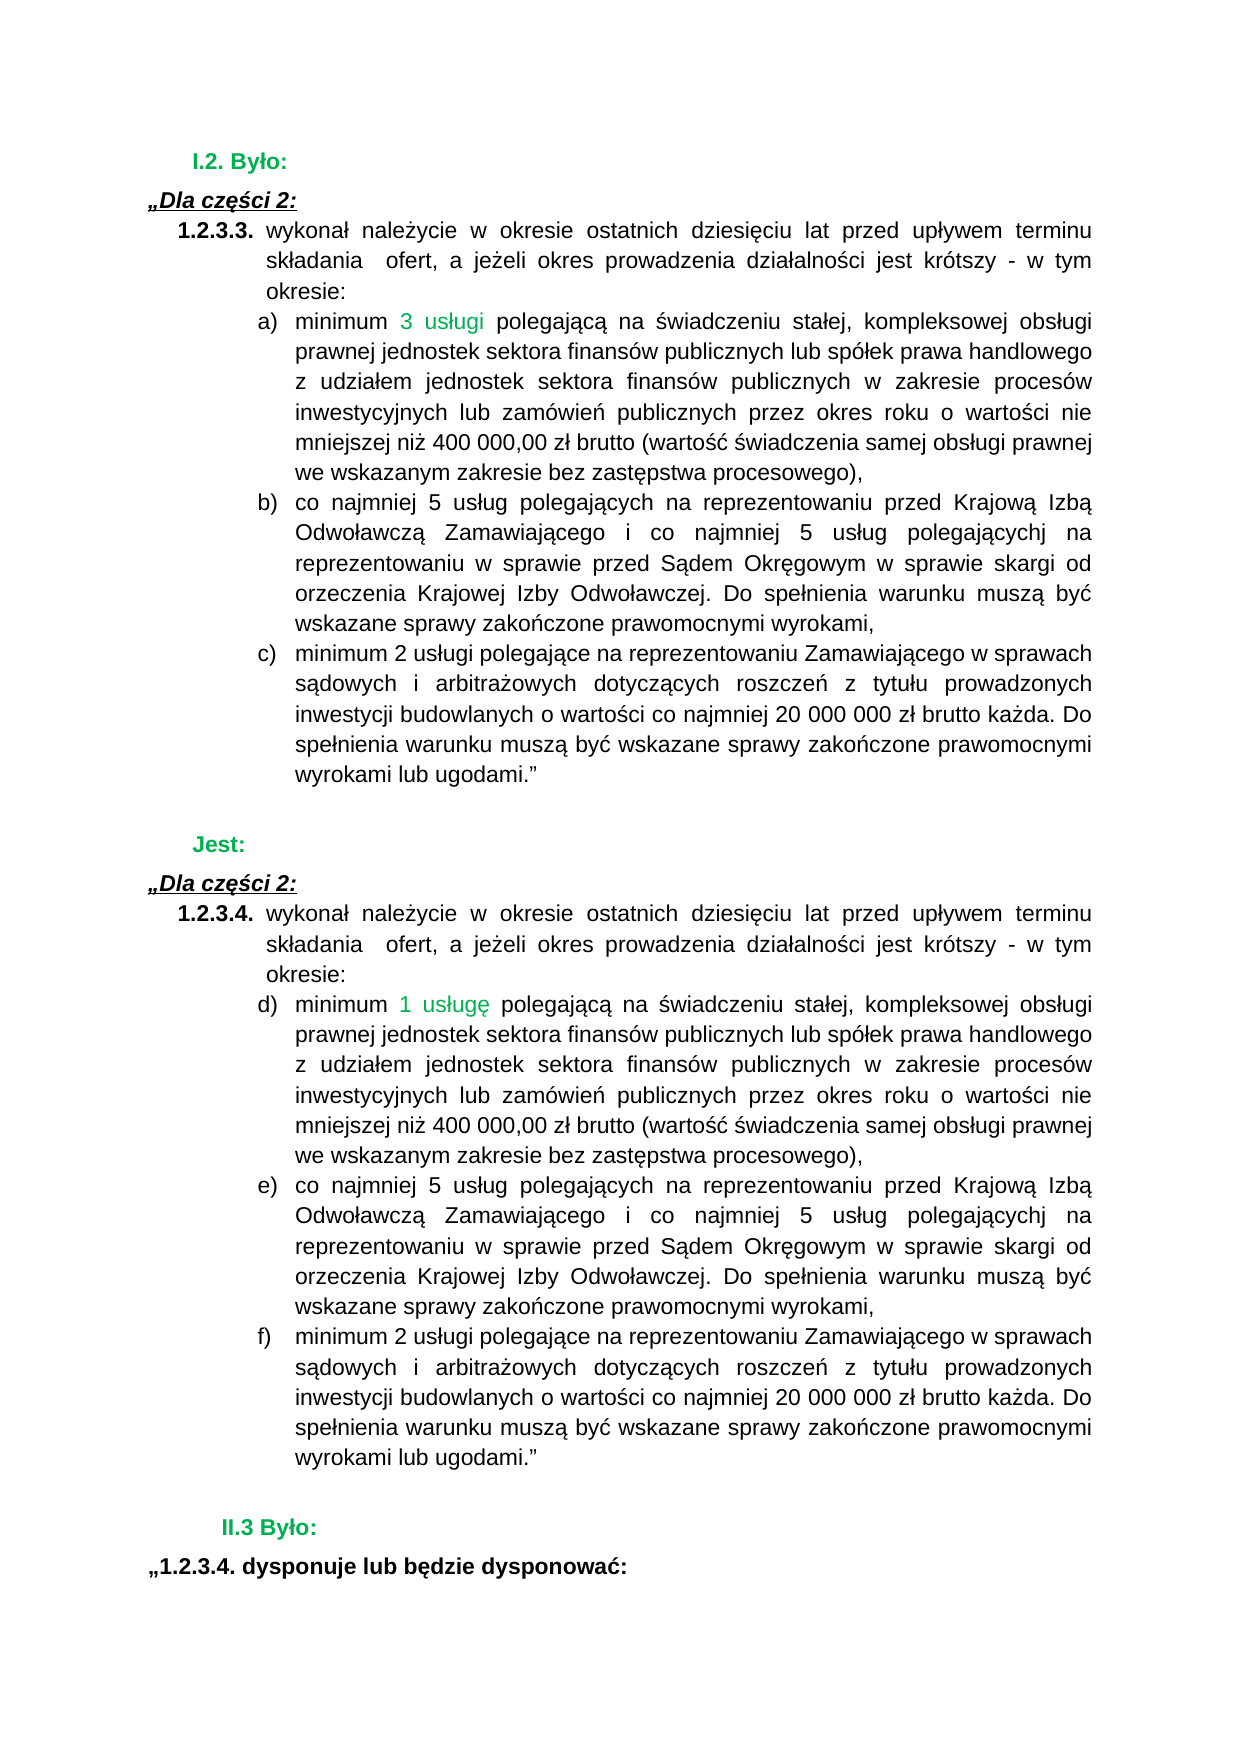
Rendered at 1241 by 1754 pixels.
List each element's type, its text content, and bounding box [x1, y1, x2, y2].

list wykonał należycie w okresie ostatnich dziesięciu lat przed upływem terminu składania ofert, a jeżeli okres prowadzenia działalności jest krótszy - w tym okresie: [177, 900, 1093, 987]
text „Dla części 2: [148, 187, 1093, 213]
text „Dla części 2: [148, 870, 1093, 897]
list co najmniej 5 usług polegających na reprezentowaniu przed Krajową Izbą Odwoławczą Zamawiającego i co najmniej 5 usług polegającychj na reprezentowaniu w sprawie przed Sądem Okręgowym w sprawie skargi od orzeczenia Krajowej Izby Odwoławczej. Do spełnienia warunku muszą być wskazane sprawy zakończone prawomocnymi wyrokami, [257, 489, 1093, 636]
text II.3 Było: [221, 1514, 1196, 1540]
list minimum 2 usługi polegające na reprezentowaniu Zamawiającego w sprawach sądowych i arbitrażowych dotyczących roszczeń z tytułu prowadzonych inwestycji budowlanych o wartości co najmniej 20 000 000 zł brutto każda. Do spełnienia warunku muszą być wskazane sprawy zakończone prawomocnymi wyrokami lub ugodami.” [257, 640, 1093, 787]
list minimum 2 usługi polegające na reprezentowaniu Zamawiającego w sprawach sądowych i arbitrażowych dotyczących roszczeń z tytułu prowadzonych inwestycji budowlanych o wartości co najmniej 20 000 000 zł brutto każda. Do spełnienia warunku muszą być wskazane sprawy zakończone prawomocnymi wyrokami lub ugodami.” [257, 1323, 1093, 1471]
list wykonał należycie w okresie ostatnich dziesięciu lat przed upływem terminu składania ofert, a jeżeli okres prowadzenia działalności jest krótszy - w tym okresie: [177, 217, 1093, 304]
text I.2. Było: [192, 148, 1107, 174]
list minimum 1 usługę polegającą na świadczeniu stałej, kompleksowej obsługi prawnej jednostek sektora finansów publicznych lub spółek prawa handlowego z udziałem jednostek sektora finansów publicznych w zakresie procesów inwestycyjnych lub zamówień publicznych przez okres roku o wartości nie mniejszej niż 400 000,00 zł brutto (wartość świadczenia samej obsługi prawnej we wskazanym zakresie bez zastępstwa procesowego), [257, 991, 1093, 1168]
text Jest: [192, 831, 1093, 857]
list co najmniej 5 usług polegających na reprezentowaniu przed Krajową Izbą Odwoławczą Zamawiającego i co najmniej 5 usług polegającychj na reprezentowaniu w sprawie przed Sądem Okręgowym w sprawie skargi od orzeczenia Krajowej Izby Odwoławczej. Do spełnienia warunku muszą być wskazane sprawy zakończone prawomocnymi wyrokami, [257, 1172, 1093, 1319]
list minimum 3 usługi polegającą na świadczeniu stałej, kompleksowej obsługi prawnej jednostek sektora finansów publicznych lub spółek prawa handlowego z udziałem jednostek sektora finansów publicznych w zakresie procesów inwestycyjnych lub zamówień publicznych przez okres roku o wartości nie mniejszej niż 400 000,00 zł brutto (wartość świadczenia samej obsługi prawnej we wskazanym zakresie bez zastępstwa procesowego), [257, 308, 1093, 485]
text „1.2.3.4. dysponuje lub będzie dysponować: [148, 1553, 1093, 1580]
